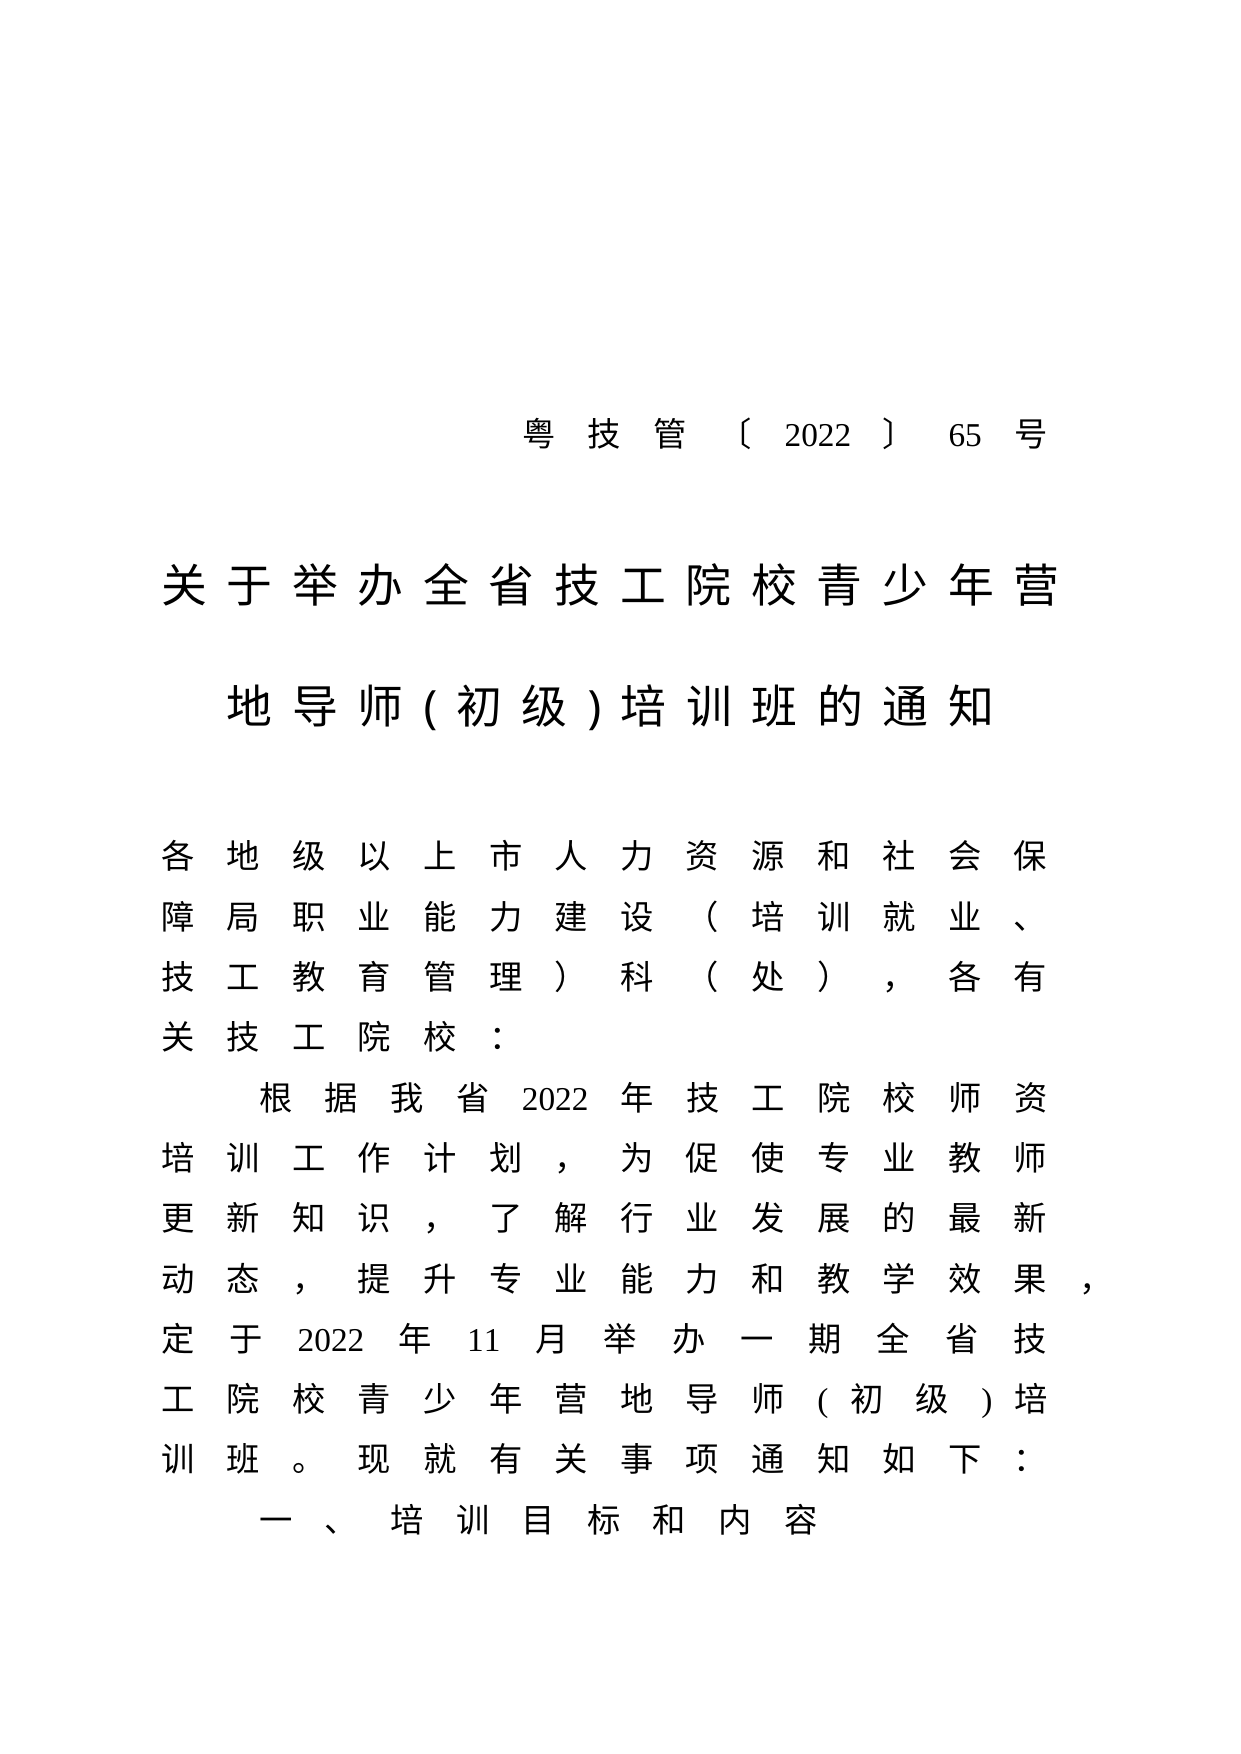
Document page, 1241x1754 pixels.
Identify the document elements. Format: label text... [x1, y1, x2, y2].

text 各地级以上市人力资源和社会保障局职业能力建设（培训就业、技工教育管理）科（处），各有关技工院校： [161, 824, 1079, 1065]
text 一、培训目标和内容 [161, 1487, 1079, 1548]
text 根据我省2022年技工院校师资培训工作计划，为促使专业教师更新知识，了解行业发展的最新动态，提升专业能力和教学效果，定于2022年11月举办一期全省技工院校青少年营地导师(初级)培训班。现就有关事项通知如下： [161, 1065, 1079, 1487]
text 粤技管〔2022〕65号 [161, 402, 1079, 462]
text 关于举办全省技工院校青少年营地导师(初级)培训班的通知 [161, 522, 1079, 764]
